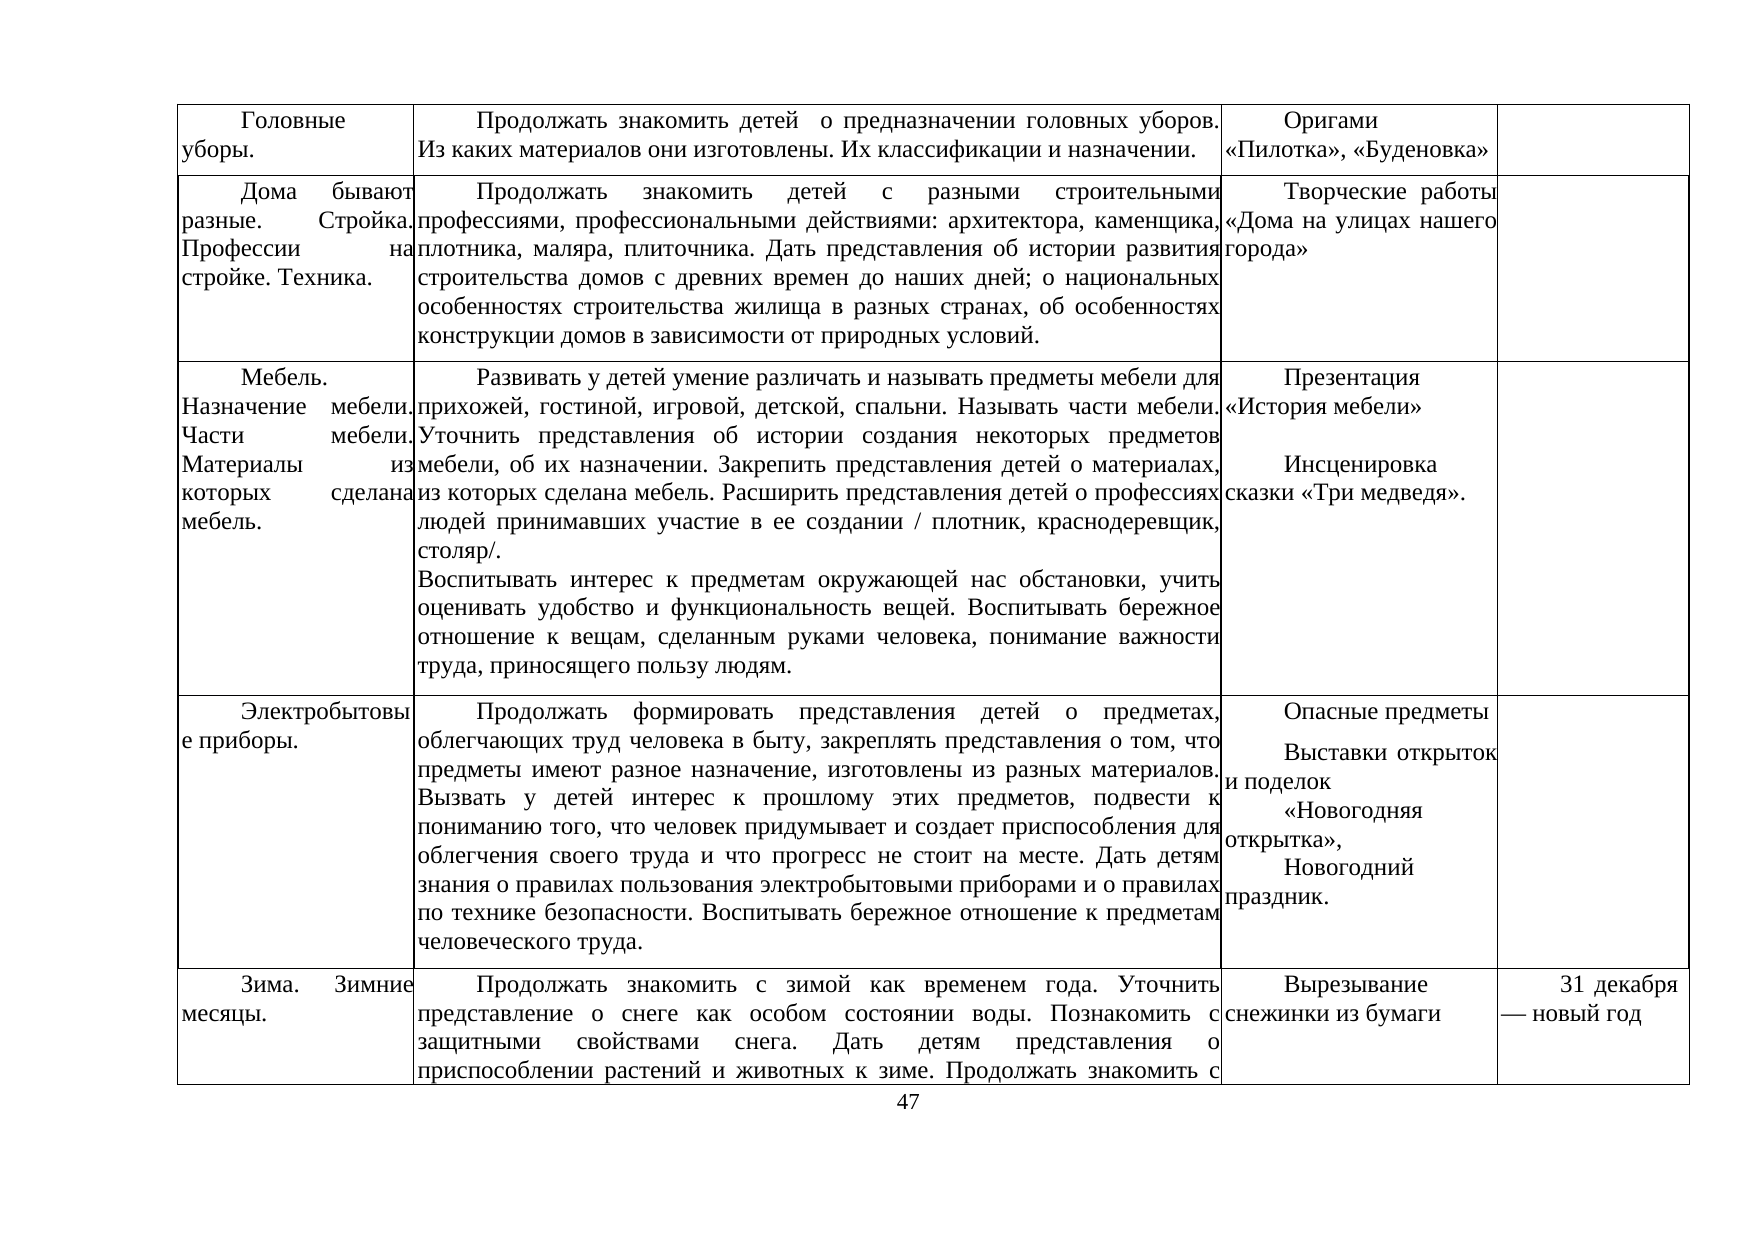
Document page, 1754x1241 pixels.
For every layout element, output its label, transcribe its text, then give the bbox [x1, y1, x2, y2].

table_cell Опасные предметы Выставки открыток и поделок «Новогодняя открытка», Новогодний праздник. [1222, 696, 1497, 967]
table_cell [1498, 105, 1689, 175]
table_cell [1498, 176, 1688, 361]
table_cell Развивать у детей умение различать и называть предметы мебели для прихожей, гостиной, игровой, детской, спальни. Называть части мебели. Уточнить представления об истории создания некоторых предметов мебели, об их назначении. Закрепить представления детей о материалах, из которых сделана мебель. Расширить представления детей о профессиях людей принимавших участие в ее создании / плотник, краснодеревщик, столяр/. Воспитывать интерес к предметам окружающей нас обстановки, учить оценивать удобство и функциональность вещей. Воспитывать бережное отношение к вещам, сделанным руками человека, понимание важности труда, приносящего пользу людям. [415, 362, 1220, 695]
table_cell Продолжать знакомить детей с разными строительными профессиями, профессиональными действиями: архитектора, каменщика, плотника, маляра, плиточника. Дать представления об истории развития строительства домов с древних времен до наших дней; о национальных особенностях строительства жилища в разных странах, об особенностях конструкции домов в зависимости от природных условий. [415, 176, 1220, 361]
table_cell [178, 969, 413, 1084]
table_cell Творческие работы «Дома на улицах нашего города» [1222, 176, 1497, 361]
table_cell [1222, 969, 1497, 1084]
table_cell Дома бывают разные. Стройка. Профессии на стройке. Техника. [179, 176, 413, 361]
table_cell Презентация «История мебели» Инсценировка сказки «Три медведя». [1222, 362, 1497, 695]
table_cell [1498, 696, 1688, 967]
table_cell Продолжать формировать представления детей о предметах, облегчающих труд человека в быту, закреплять представления о том, что предметы имеют разное назначение, изготовлены из разных материалов. Вызвать у детей интерес к прошлому этих предметов, подвести к пониманию того, что человек придумывает и создает приспособления для облегчения своего труда и что прогресс не стоит на месте. Дать детям знания о правилах пользования электробытовыми приборами и о правилах по технике безопасности. Воспитывать бережное отношение к предметам человеческого труда. [415, 696, 1220, 967]
table_cell Электробытовые приборы. [179, 696, 413, 967]
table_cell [1498, 969, 1689, 1084]
table_cell Мебель. Назначение мебели. Части мебели. Материалы из которых сделана мебель. [179, 362, 413, 695]
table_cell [414, 969, 1221, 1084]
table_cell Головные уборы. [178, 105, 413, 175]
table_cell Продолжать знакомить детей о предназначении головных уборов. Из каких материалов они изготовлены. Их классификации и назначении. [414, 105, 1221, 175]
table_cell [1498, 362, 1688, 695]
table_cell Оригами «Пилотка», «Буденовка» [1222, 105, 1497, 175]
